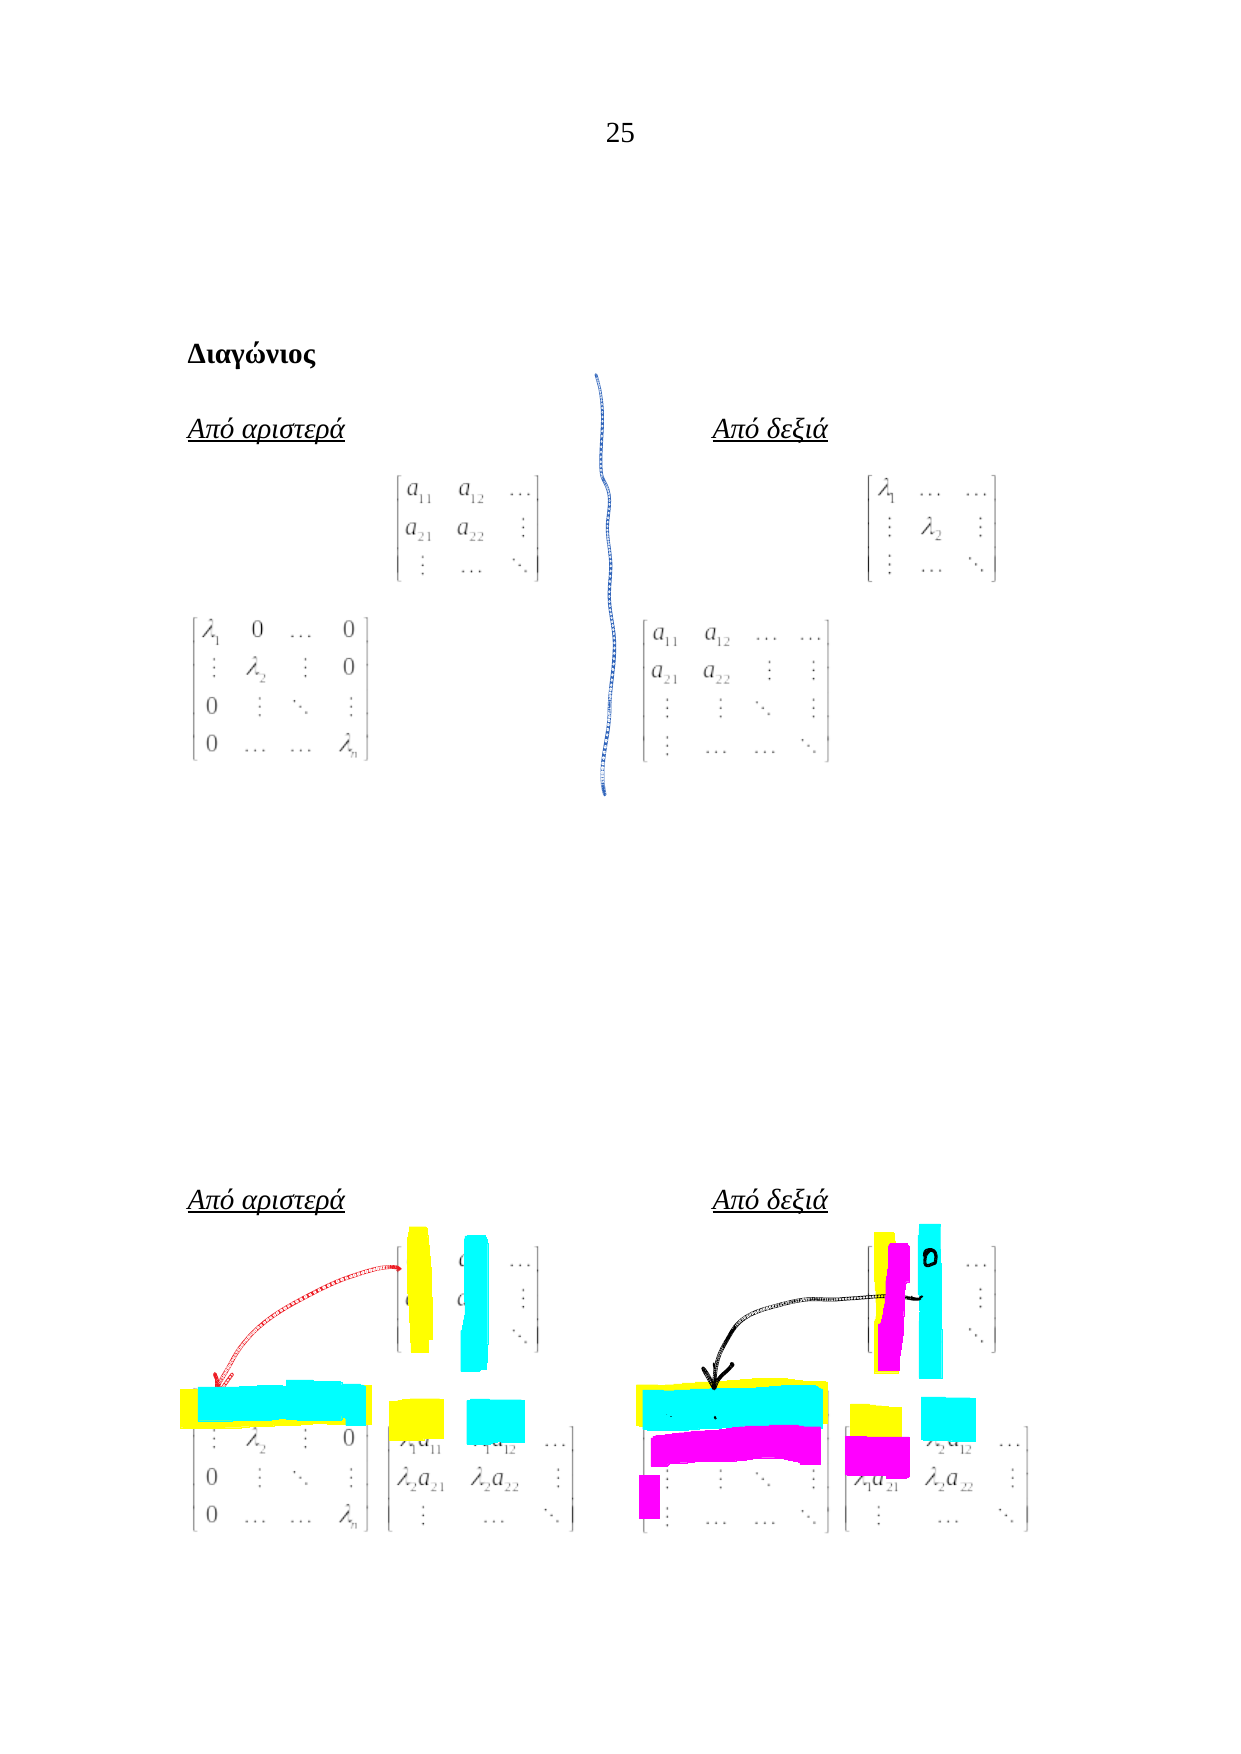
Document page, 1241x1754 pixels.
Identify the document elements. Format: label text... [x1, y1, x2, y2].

text Διαγώνιος [187, 320, 1053, 370]
text Από αριστερά Από δεξιά [187, 395, 601, 445]
text Από αριστερά Από δεξιά [187, 1166, 1053, 1216]
text Από αριστερά Από δεξιά [603, 395, 1053, 445]
